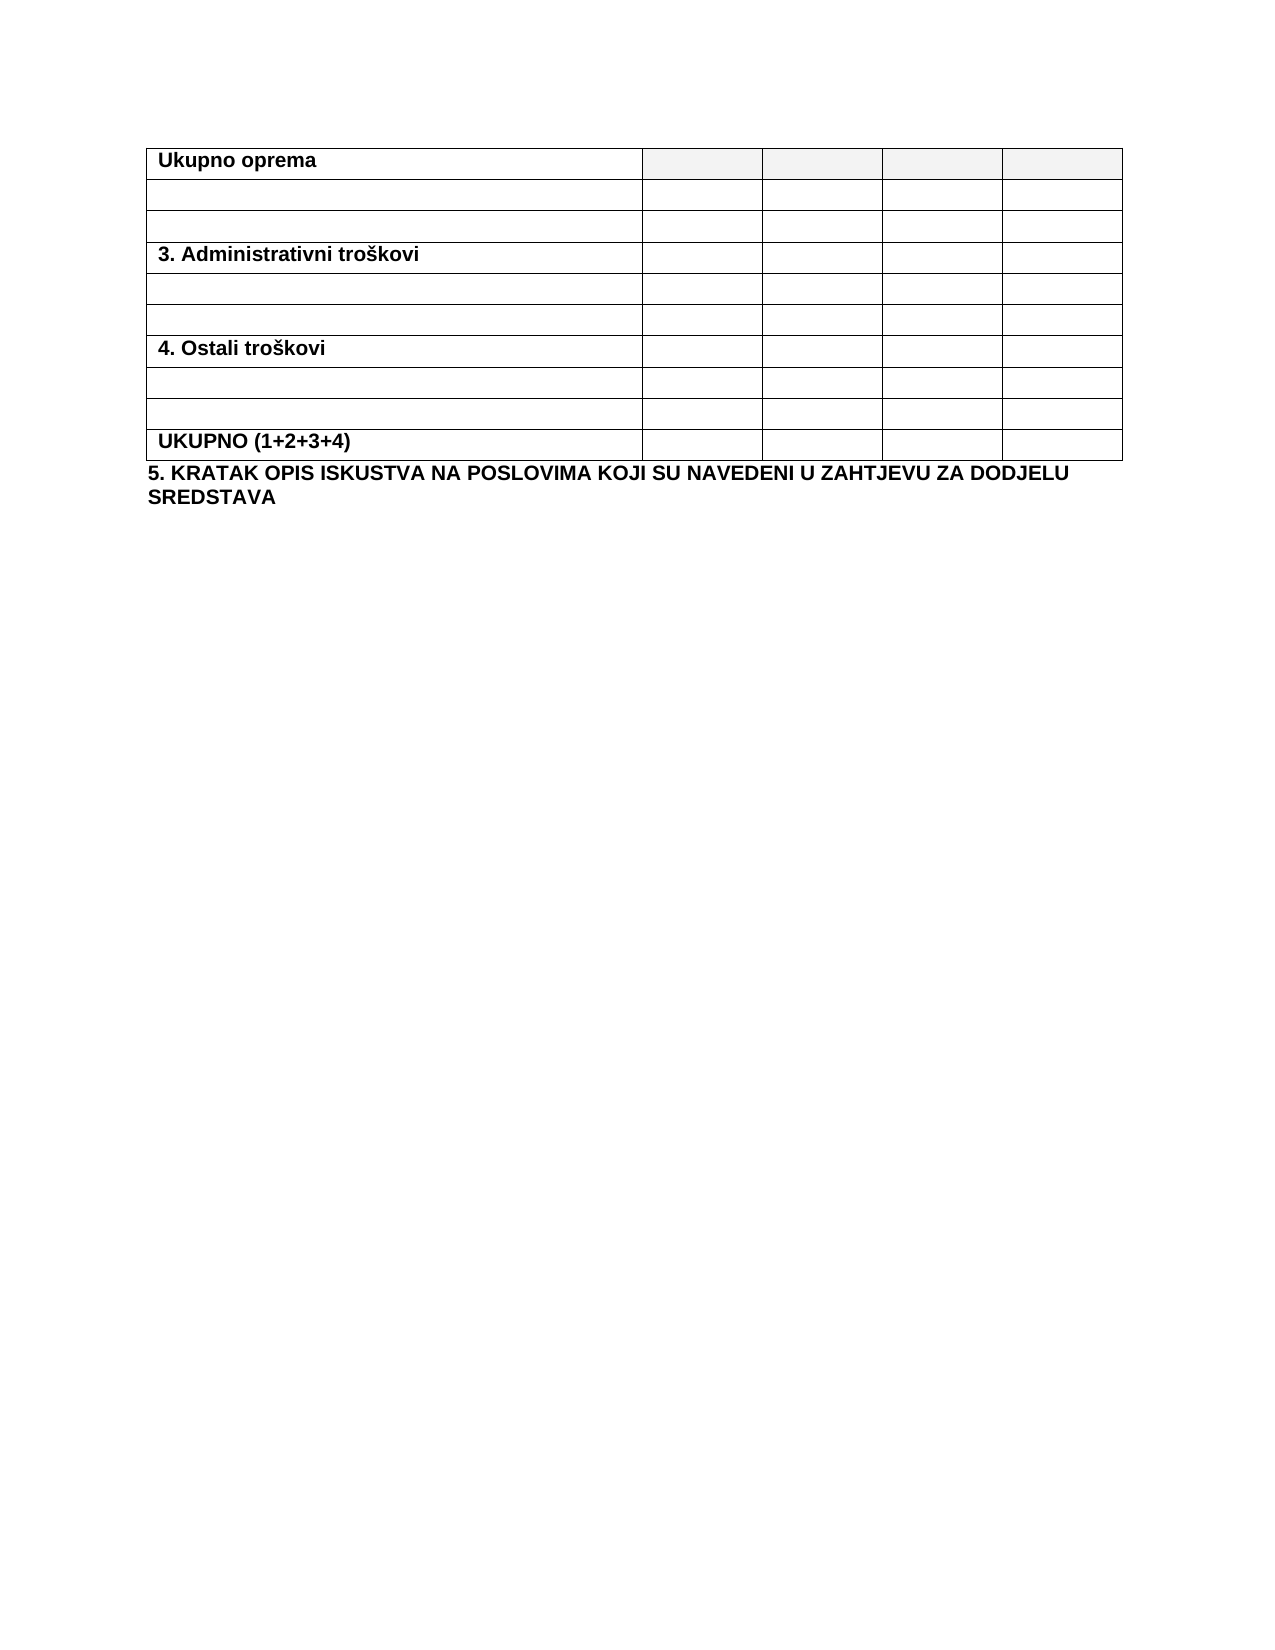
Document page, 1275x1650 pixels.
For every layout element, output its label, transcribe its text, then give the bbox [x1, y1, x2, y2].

table_cell [763, 211, 882, 241]
table_cell [643, 305, 762, 335]
table_cell [147, 368, 642, 398]
table_cell [1003, 149, 1122, 179]
table_cell [883, 180, 1002, 210]
table_cell [147, 180, 642, 210]
table_cell [1003, 211, 1122, 241]
table_cell 3. Administrativni troškovi [147, 243, 642, 273]
table_cell [763, 368, 882, 398]
table_cell [147, 399, 642, 429]
table_cell [643, 399, 762, 429]
table_cell Ukupno oprema [147, 149, 642, 179]
table_cell [883, 368, 1002, 398]
table_cell [643, 180, 762, 210]
table_cell [763, 430, 882, 460]
table_cell [1003, 243, 1122, 273]
table_cell [1003, 336, 1122, 366]
table_cell [763, 336, 882, 366]
table_cell [883, 274, 1002, 304]
table_cell [1003, 430, 1122, 460]
table_cell [763, 399, 882, 429]
text 5. KRATAK OPIS ISKUSTVA NA POSLOVIMA KOJI SU NAVEDENI U ZAHTJEVU ZA DODJELU SREDSTAVA [148, 461, 1127, 508]
table_cell [643, 336, 762, 366]
table_cell [763, 274, 882, 304]
table_cell [643, 149, 762, 179]
table_cell 4. Ostali troškovi [147, 336, 642, 366]
table_cell [883, 243, 1002, 273]
table_cell [643, 430, 762, 460]
table_cell [883, 305, 1002, 335]
table_cell [883, 149, 1002, 179]
table_cell [147, 211, 642, 241]
table_cell [1003, 180, 1122, 210]
table_cell [147, 274, 642, 304]
table_cell [763, 243, 882, 273]
table_cell [1003, 399, 1122, 429]
table_cell [643, 243, 762, 273]
table_cell [763, 305, 882, 335]
table_cell [1003, 305, 1122, 335]
table_cell [643, 368, 762, 398]
table_cell [883, 211, 1002, 241]
table_cell [1003, 274, 1122, 304]
table_cell [883, 336, 1002, 366]
table_cell [147, 305, 642, 335]
table_cell UKUPNO (1+2+3+4) [147, 430, 642, 460]
table_cell [1003, 368, 1122, 398]
table_cell [643, 211, 762, 241]
table_cell [763, 149, 882, 179]
table_cell [883, 399, 1002, 429]
table_cell [643, 274, 762, 304]
table_cell [763, 180, 882, 210]
table_cell [883, 430, 1002, 460]
